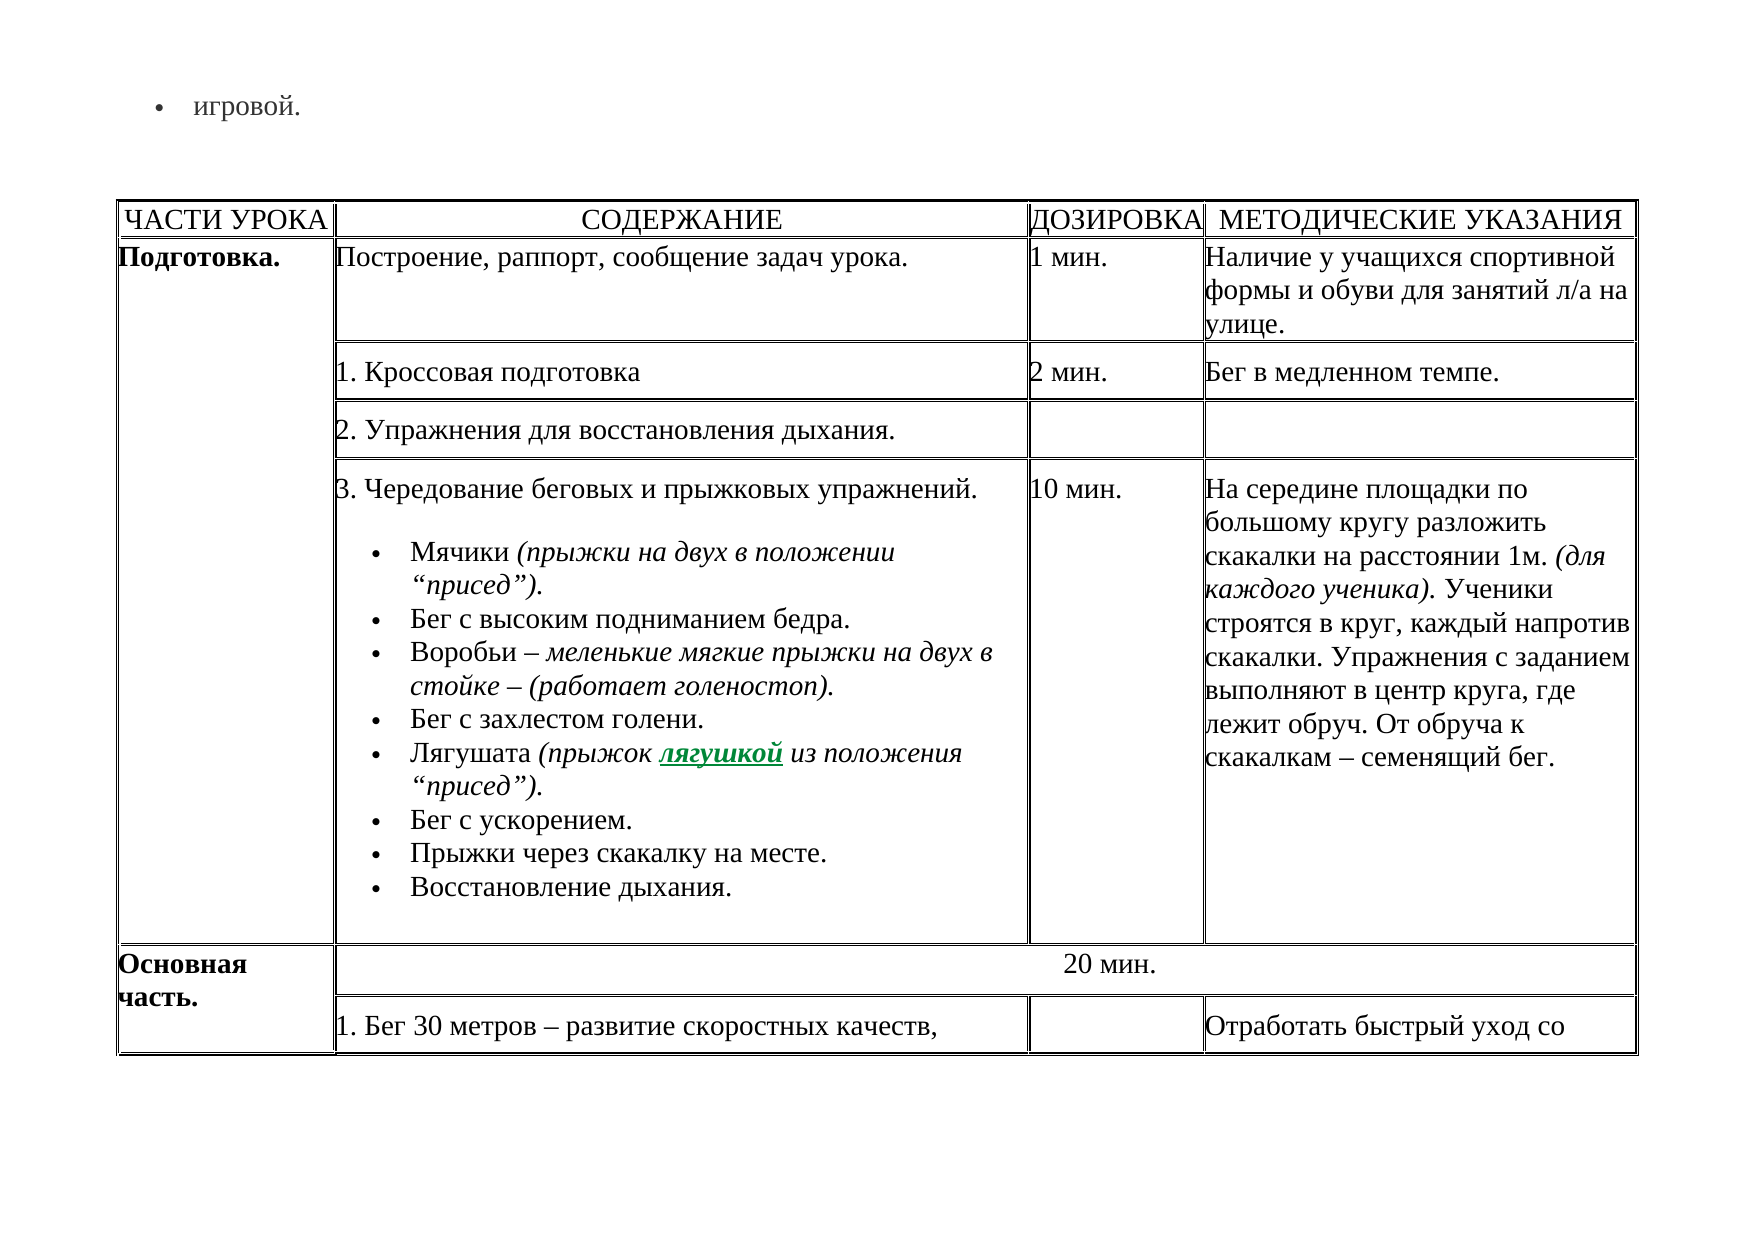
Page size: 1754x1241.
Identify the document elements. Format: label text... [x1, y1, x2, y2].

table_header МЕТОДИЧЕСКИЕ УКАЗАНИЯ [1205, 202, 1635, 236]
table_header ЧАСТИ УРОКА [119, 201, 335, 236]
table_header ДОЗИРОВКА [1029, 202, 1204, 236]
table_cell Наличие у учащихся спортивной формы и обуви для занятий л/а на улице. [1205, 236, 1637, 339]
list игровой. [156, 88, 1636, 122]
table_cell 1 мин. [1031, 239, 1203, 339]
table_cell [1206, 398, 1636, 457]
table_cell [335, 995, 1029, 1052]
table_cell 20 мин. [335, 943, 1637, 993]
table_cell 2 мин. [1031, 343, 1203, 398]
table_cell [1031, 402, 1203, 457]
table_header СОДЕРЖАНИЕ [335, 201, 1029, 236]
table_cell Построение, раппорт, сообщение задач урока. [337, 239, 1027, 339]
table_cell 10 мин. [1031, 460, 1203, 943]
table_cell Основная часть. [117, 943, 335, 1052]
table_cell 2. Упражнения для восстановления дыхания. [337, 402, 1027, 457]
table_cell 3. Чередование беговых и прыжковых упражнений. Мячики (прыжки на двух в положении “присед”). Бег с высоким подниманием бедра. Воробьи – меленькие мягкие прыжки на двух в стойке – (работает голеностоп). Бег с захлестом голени. Лягушата (прыжок лягушкой из положения “присед”). Бег с ускорением. Прыжки через скакалку на месте. Восстановление дыхания. [337, 460, 1027, 943]
table_cell На середине площадки по большому кругу разложить скакалки на расстоянии 1м. (для каждого ученика). Ученики строятся в круг, каждый напротив скакалки. Упражнения с заданием выполняют в центр круга, где лежит обруч. От обруча к скакалкам – семенящий бег. [1205, 457, 1637, 943]
table_cell Подготовка. [117, 236, 335, 943]
table_cell Бег в медленном темпе. [1206, 340, 1636, 398]
table_cell 1. Кроссовая подготовка [337, 343, 1027, 398]
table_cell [1205, 994, 1636, 1052]
table_cell [1029, 997, 1204, 1052]
